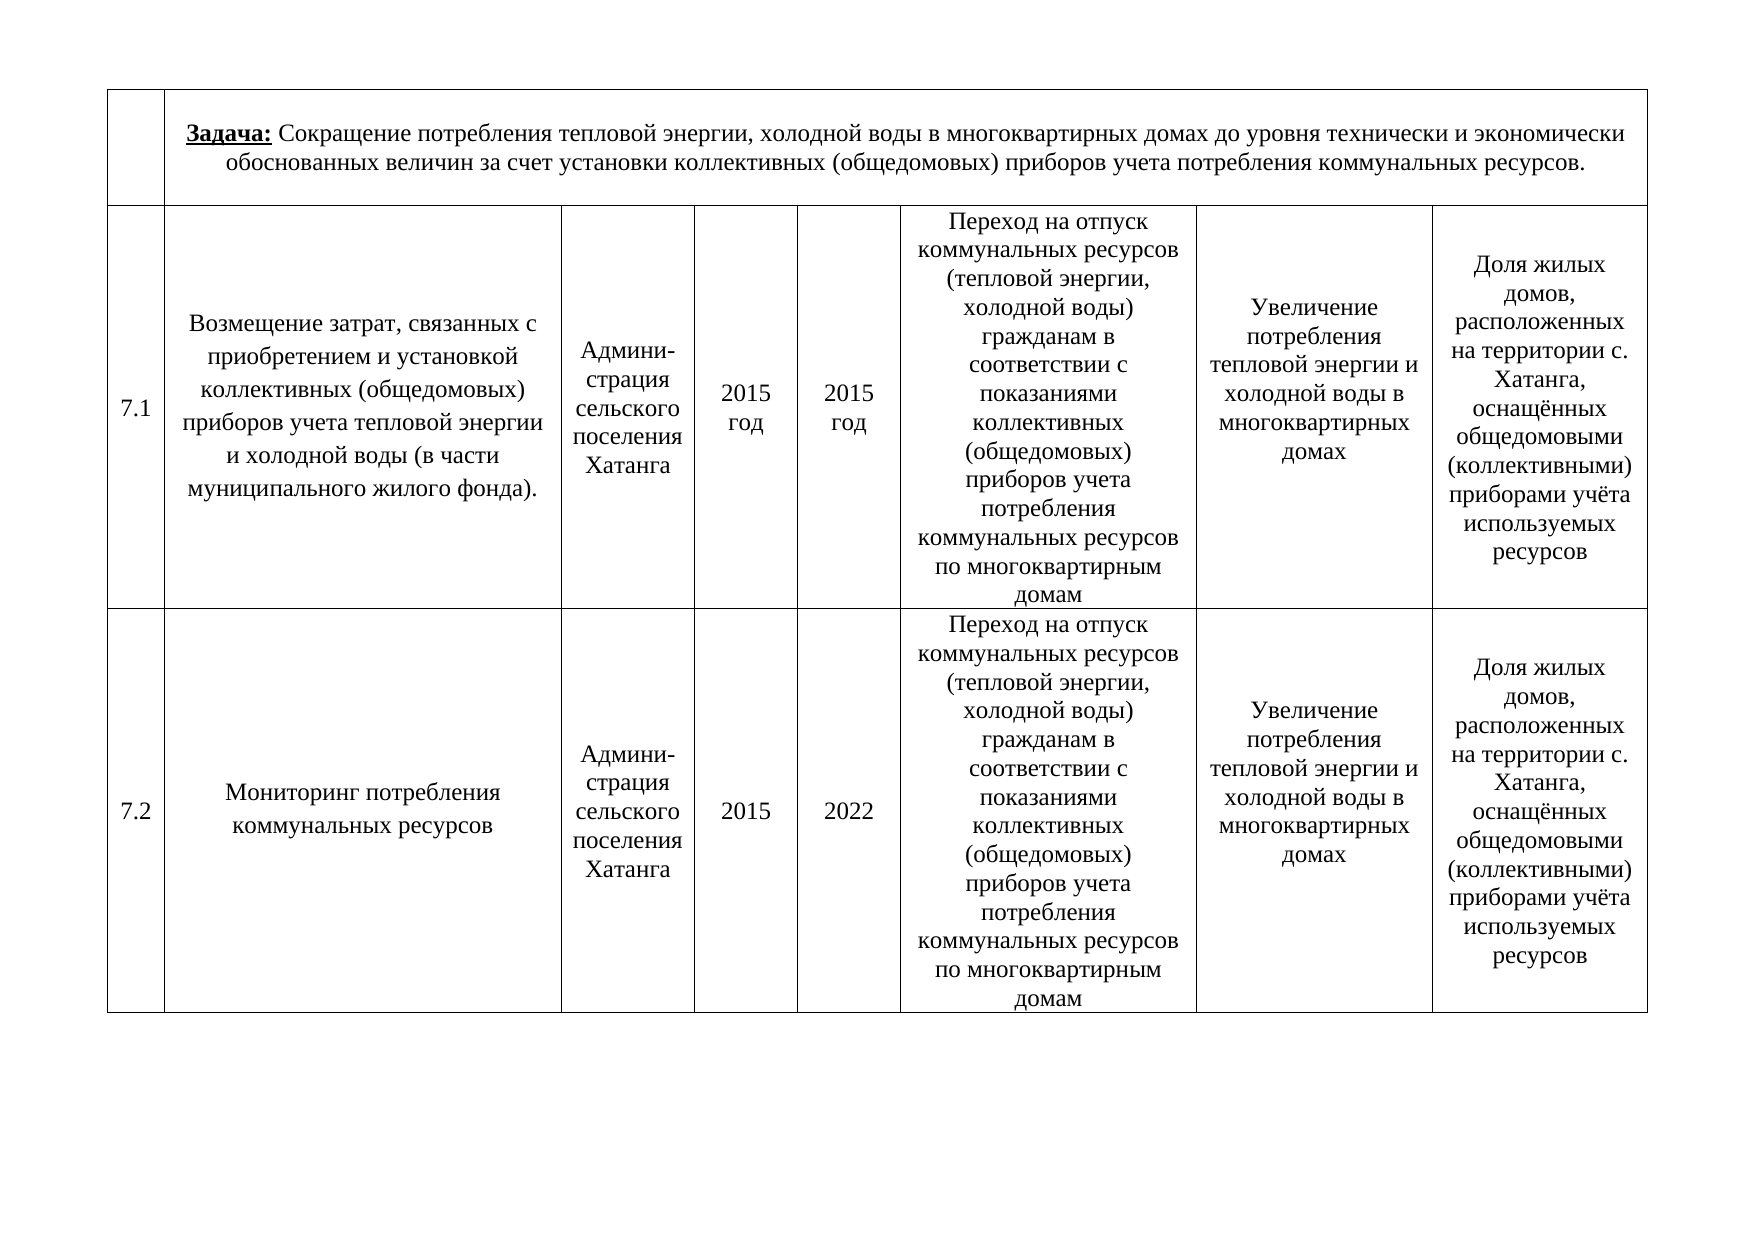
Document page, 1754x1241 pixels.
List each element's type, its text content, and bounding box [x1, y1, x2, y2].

table_cell Мониторинг потребления коммунальных ресурсов [165, 609, 561, 1012]
table_cell 2015 [695, 609, 797, 1012]
table_cell 2015 год [695, 206, 797, 608]
table_cell Админи-страция сельского поселения Хатанга [562, 206, 694, 608]
table_cell 7.1 [108, 206, 164, 608]
table_cell 7.2 [108, 609, 164, 1012]
table_cell Переход на отпуск коммунальных ресурсов (тепловой энергии, холодной воды) гражданам в соответствии с показаниями коллективных (общедомовых) приборов учета потребления коммунальных ресурсов по многоквартирным домам [901, 206, 1196, 608]
table_cell Доля жилых домов, расположенных на территории с. Хатанга, оснащённых общедомовыми (коллективными) приборами учёта используемых ресурсов [1433, 206, 1647, 608]
table_cell Задача: Сокращение потребления тепловой энергии, холодной воды в многоквартирных домах до уровня технически и экономически обоснованных величин за счет установки коллективных (общедомовых) приборов учета потребления коммунальных ресурсов. [165, 90, 1647, 205]
table_cell 2022 [798, 609, 900, 1012]
table_cell Доля жилых домов, расположенных на территории с. Хатанга, оснащённых общедомовыми (коллективными) приборами учёта используемых ресурсов [1433, 609, 1647, 1012]
table_cell Переход на отпуск коммунальных ресурсов (тепловой энергии, холодной воды) гражданам в соответствии с показаниями коллективных (общедомовых) приборов учета потребления коммунальных ресурсов по многоквартирным домам [901, 609, 1196, 1012]
table_cell 2015 год [798, 206, 900, 608]
table_cell Увеличение потребления тепловой энергии и холодной воды в многоквартирных домах [1197, 206, 1432, 608]
table_cell [108, 90, 164, 205]
table_cell Возмещение затрат, связанных с приобретением и установкой коллективных (общедомовых) приборов учета тепловой энергии и холодной воды (в части муниципального жилого фонда). [165, 206, 561, 608]
table_cell Увеличение потребления тепловой энергии и холодной воды в многоквартирных домах [1197, 609, 1432, 1012]
table_cell Админи-страция сельского поселения Хатанга [562, 609, 694, 1012]
